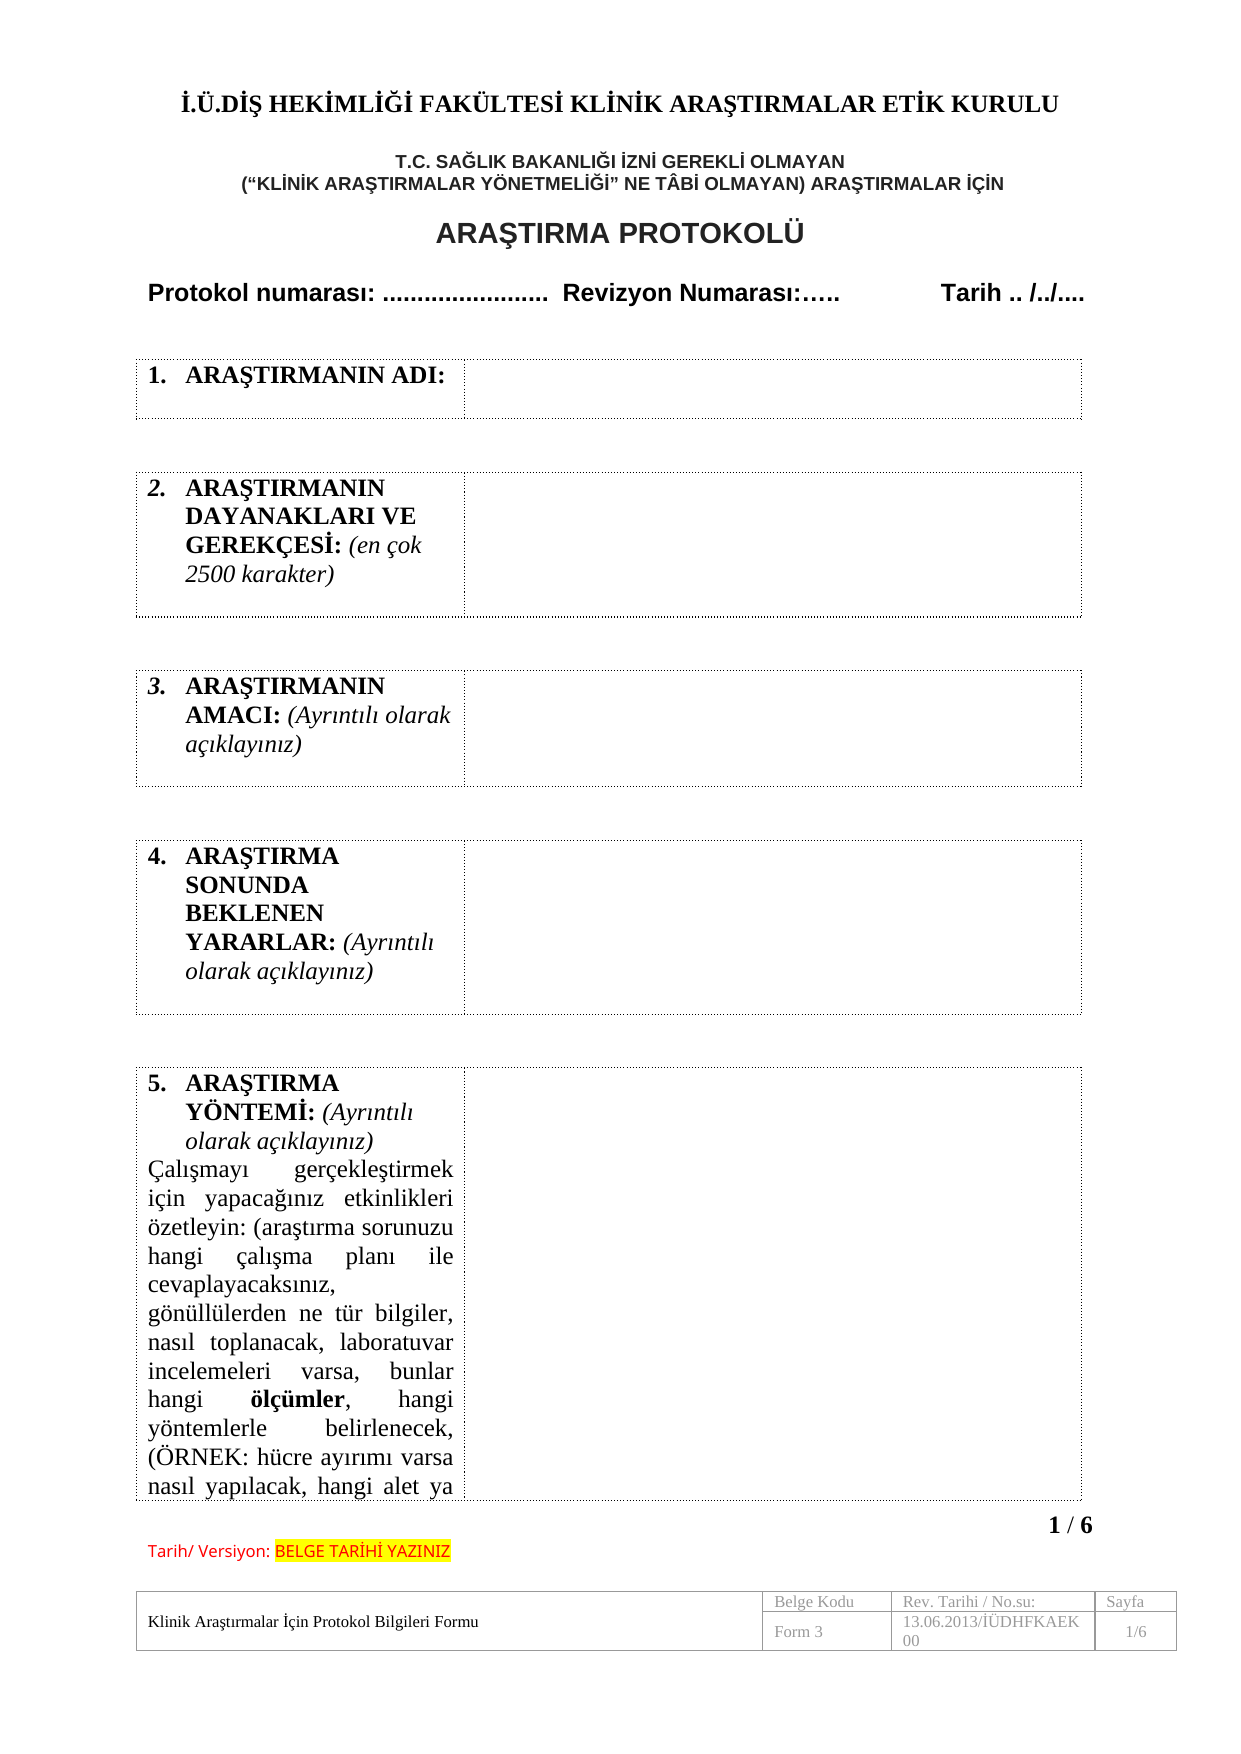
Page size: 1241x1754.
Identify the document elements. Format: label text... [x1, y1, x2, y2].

table_header ARAŞTIRMANIN AMACI: (Ayrıntılı olarak açıklayınız) [136, 670, 465, 786]
text ARAŞTIRMA PROTOKOLÜ [148, 216, 1092, 249]
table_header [136, 1067, 465, 1499]
table_header ARAŞTIRMA SONUNDA BEKLENEN YARARLAR: (Ayrıntılı olarak açıklayınız) [136, 840, 465, 1013]
table_header ARAŞTIRMANIN DAYANAKLARI VE GEREKÇESİ: (en çok 2500 karakter) [136, 472, 465, 616]
text İ.Ü.DİŞ HEKİMLİĞİ FAKÜLTESİ KLİNİK ARAŞTIRMALAR ETİK KURULU [148, 89, 1092, 117]
table_header ARAŞTIRMANIN ADI: [136, 359, 465, 418]
table_header [465, 359, 1081, 418]
text Protokol numarası: ........................ Revizyon Numarası:….. Tarih .. /../.... [148, 278, 1092, 307]
table_header [465, 1067, 1081, 1499]
table_header [465, 472, 1081, 616]
text (“KLİNİK ARAŞTIRMALAR YÖNETMELİĞİ” NE TÂBİ OLMAYAN) ARAŞTIRMALAR İÇİN [148, 172, 1092, 194]
table_header [465, 840, 1081, 1013]
table_header [465, 670, 1081, 786]
text T.C. SAĞLIK BAKANLIĞI İZNİ GEREKLİ OLMAYAN [148, 151, 1092, 172]
